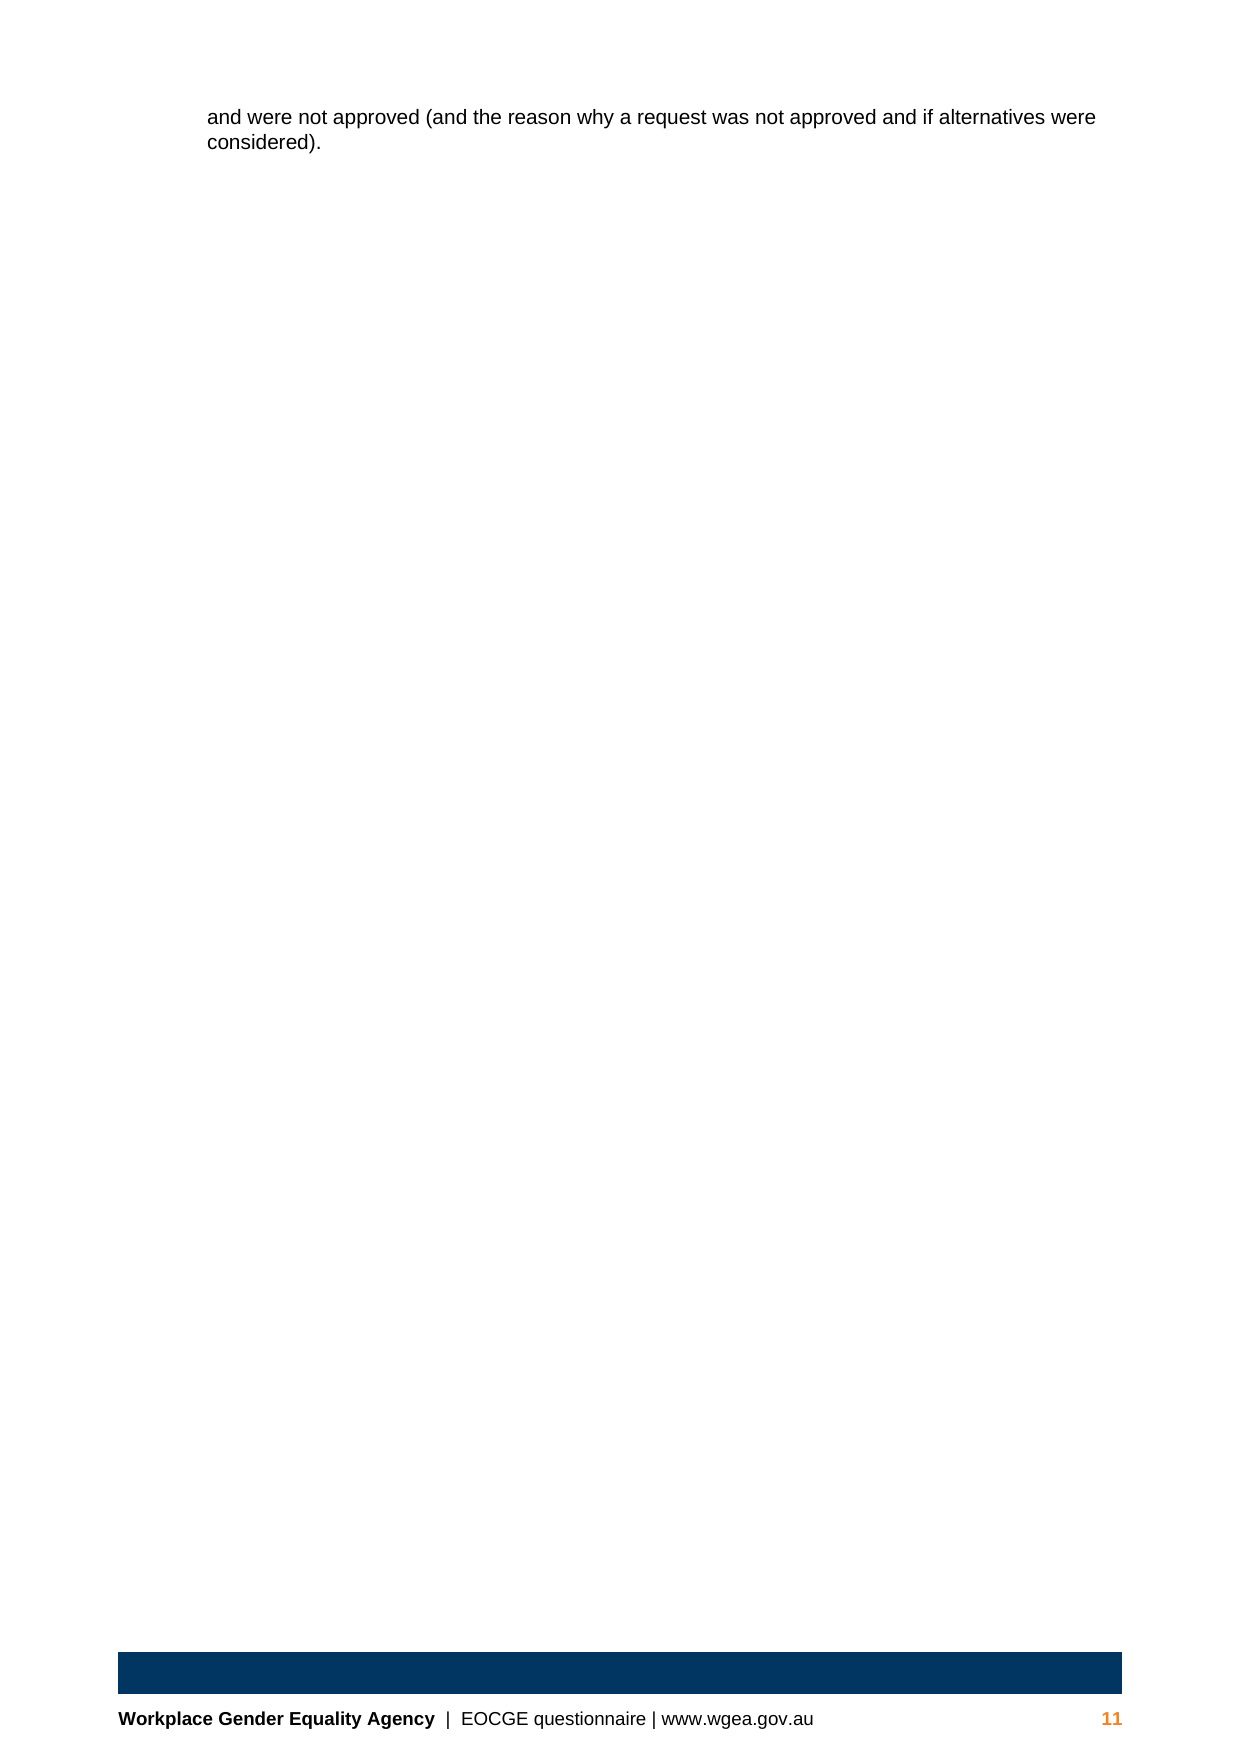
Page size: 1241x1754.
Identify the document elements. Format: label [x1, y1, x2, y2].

text [177, 103, 1122, 153]
